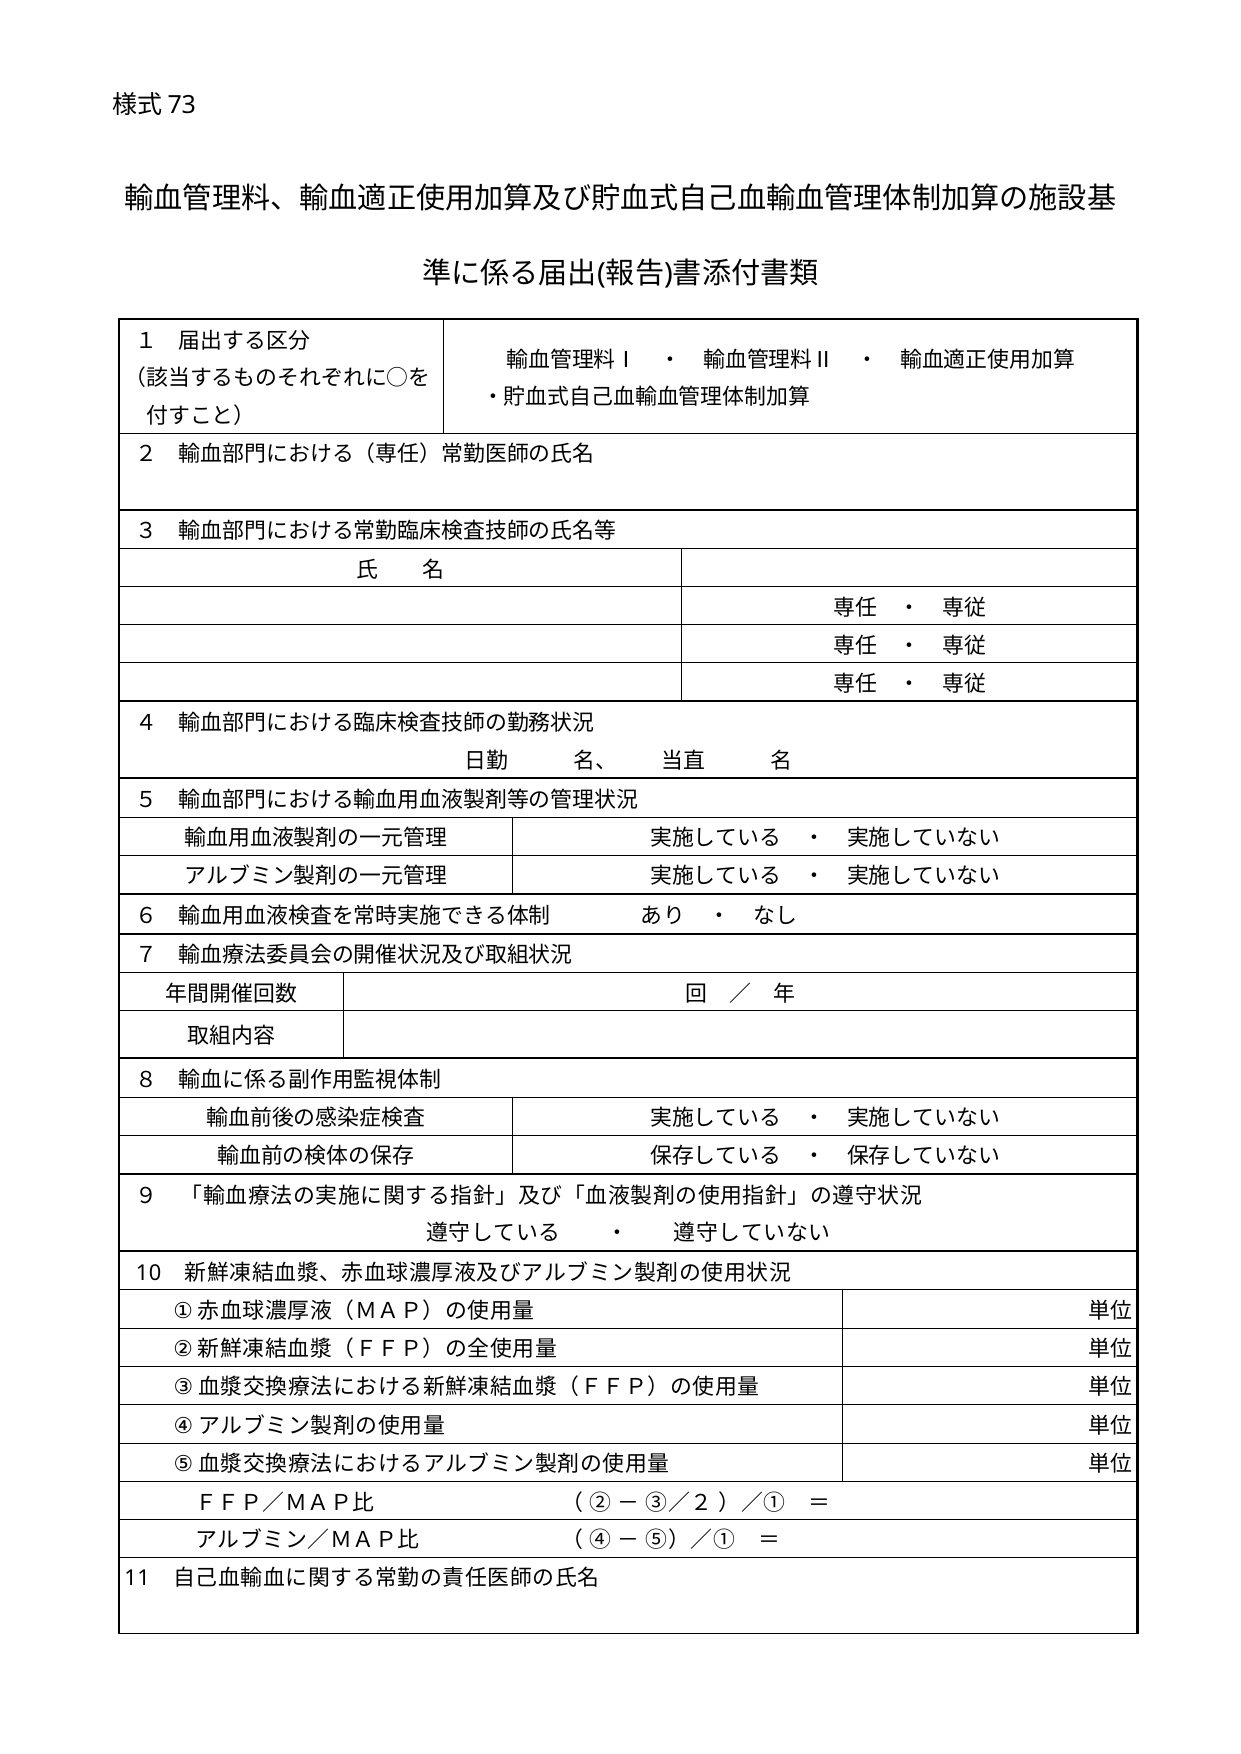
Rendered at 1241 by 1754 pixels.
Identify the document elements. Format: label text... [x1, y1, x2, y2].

table_cell 専任 ・ 専従 [682, 587, 1136, 624]
table_cell ①赤血球濃厚液（ＭＡＰ）の使用量 [120, 1290, 842, 1327]
table_cell 実施している ・ 実施していない [513, 1098, 1136, 1135]
table_cell ６ 輸血用血液検査を常時実施できる体制 あり ・ なし [120, 895, 1136, 932]
table_cell ②新鮮凍結血漿（ＦＦＰ）の全使用量 [120, 1329, 842, 1366]
table_cell ＦＦＰ／ＭＡＰ比 （ ② － ③／２ ）／① ＝ [120, 1482, 1136, 1519]
table_cell 輸血用血液製剤の一元管理 [120, 818, 512, 855]
table_cell 氏 名 [120, 549, 681, 586]
table_cell 単位 [843, 1444, 1136, 1481]
table_cell 保存している ・ 保存していない [513, 1136, 1136, 1173]
table_cell 年間開催回数 [120, 973, 343, 1010]
table_cell 輸血前後の感染症検査 [120, 1098, 512, 1135]
table_cell ３ 輸血部門における常勤臨床検査技師の氏名等 [120, 511, 1136, 548]
table_cell 単位 [843, 1367, 1136, 1404]
table_cell [344, 1011, 1136, 1057]
table_cell 単位 [843, 1405, 1136, 1442]
table_cell [120, 587, 681, 624]
table_cell アルブミン製剤の一元管理 [120, 856, 512, 893]
table_header １ 届出する区分 （該当するものそれぞれに○を付すこと） [120, 320, 443, 432]
table_cell [120, 663, 681, 700]
table_cell [682, 549, 1136, 586]
table_header 輸血管理料Ⅰ ・ 輸血管理料Ⅱ ・ 輸血適正使用加算 ・貯血式自己血輸血管理体制加算 [444, 320, 1136, 432]
table_cell ⑤血漿交換療法におけるアルブミン製剤の使用量 [120, 1444, 842, 1481]
table_cell ５ 輸血部門における輸血用血液製剤等の管理状況 [120, 779, 1136, 817]
table_cell 実施している ・ 実施していない [513, 856, 1136, 893]
table_cell 取組内容 [120, 1011, 343, 1057]
table_cell 実施している ・ 実施していない [513, 818, 1136, 855]
table_cell 専任 ・ 専従 [682, 625, 1136, 662]
table_cell ８ 輸血に係る副作用監視体制 [120, 1059, 1136, 1097]
table_cell ４ 輸血部門における臨床検査技師の勤務状況 日勤 名、 当直 名 [120, 702, 1136, 777]
table_cell 輸血前の検体の保存 [120, 1136, 512, 1173]
table_cell ９ 「輸血療法の実施に関する指針」及び「血液製剤の使用指針」の遵守状況 遵守している ・ 遵守していない [120, 1175, 1136, 1250]
table_cell 10 新鮮凍結血漿、赤血球濃厚液及びアルブミン製剤の使用状況 [120, 1252, 1136, 1289]
table_cell [120, 625, 681, 662]
table_cell ④アルブミン製剤の使用量 [120, 1405, 842, 1442]
table_cell ７ 輸血療法委員会の開催状況及び取組状況 [120, 935, 1136, 972]
table_cell 単位 [843, 1329, 1136, 1366]
table_cell 専任 ・ 専従 [682, 663, 1136, 700]
table_cell ③血漿交換療法における新鮮凍結血漿（ＦＦＰ）の使用量 [120, 1367, 842, 1404]
table_cell 単位 [843, 1290, 1136, 1327]
table_cell ２ 輸血部門における（専任）常勤医師の氏名 [120, 434, 1136, 508]
text 輸血管理料、輸血適正使用加算及び貯血式自己血輸血管理体制加算の施設基準に係る届出(報告)書添付書類 [112, 158, 1128, 308]
text 様式73 [112, 83, 1128, 121]
table_cell アルブミン／ＭＡＰ比 （ ④ － ⑤）／① ＝ [120, 1520, 1136, 1557]
table_cell 11 自己血輸血に関する常勤の責任医師の氏名 [120, 1558, 1136, 1633]
table_cell 回 ／ 年 [344, 973, 1136, 1010]
